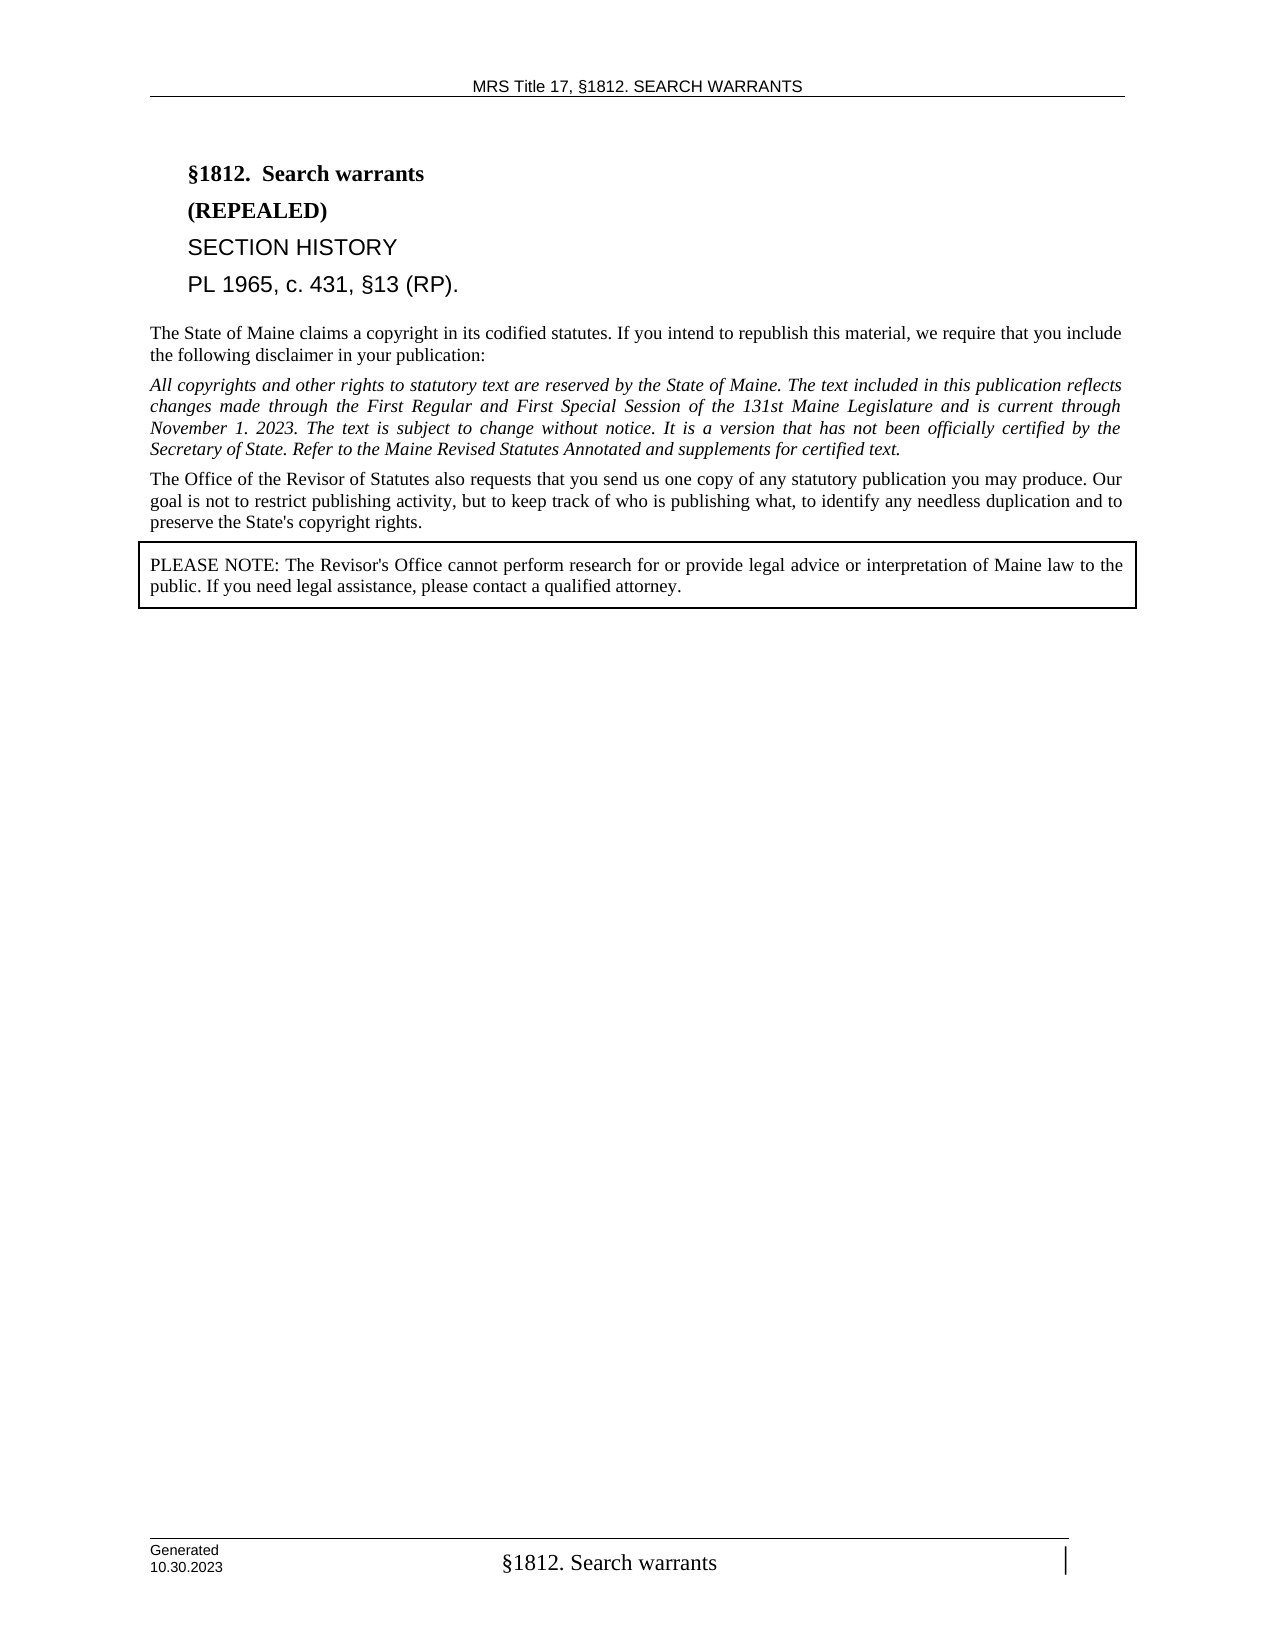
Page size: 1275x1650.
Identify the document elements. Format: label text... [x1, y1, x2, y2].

text (REPEALED) [187, 197, 1125, 223]
text The Office of the Revisor of Statutes also requests that you send us one copy of any statutory publication you may produce. Our goal is not to restrict publishing activity, but to keep track of who is publishing what, to identify any needless duplication and to preserve the State's copyright rights. [150, 468, 1125, 533]
text PLEASE NOTE: The Revisor's Office cannot perform research for or provide legal advice or interpretation of Maine law to the public. If you need legal assistance, please contact a qualified attorney. [140, 543, 1135, 607]
text PL 1965, c. 431, §13 (RP). [187, 271, 1125, 297]
text The State of Maine claims a copyright in its codified statutes. If you intend to republish this material, we require that you include the following disclaimer in your publication: [150, 322, 1125, 365]
text SECTION HISTORY [187, 234, 1125, 260]
text All copyrights and other rights to statutory text are reserved by the State of Maine. The text included in this publication reflects changes made through the First Regular and First Special Session of the 131st Maine Legislature and is current through November 1. 2023 . The text is subject to change without notice. It is a version that has not been officially certified by the Secretary of State. Refer to the Maine Revised Statutes Annotated and supplements for certified text. [150, 373, 1125, 460]
text §1812. Search warrants [187, 160, 1125, 187]
